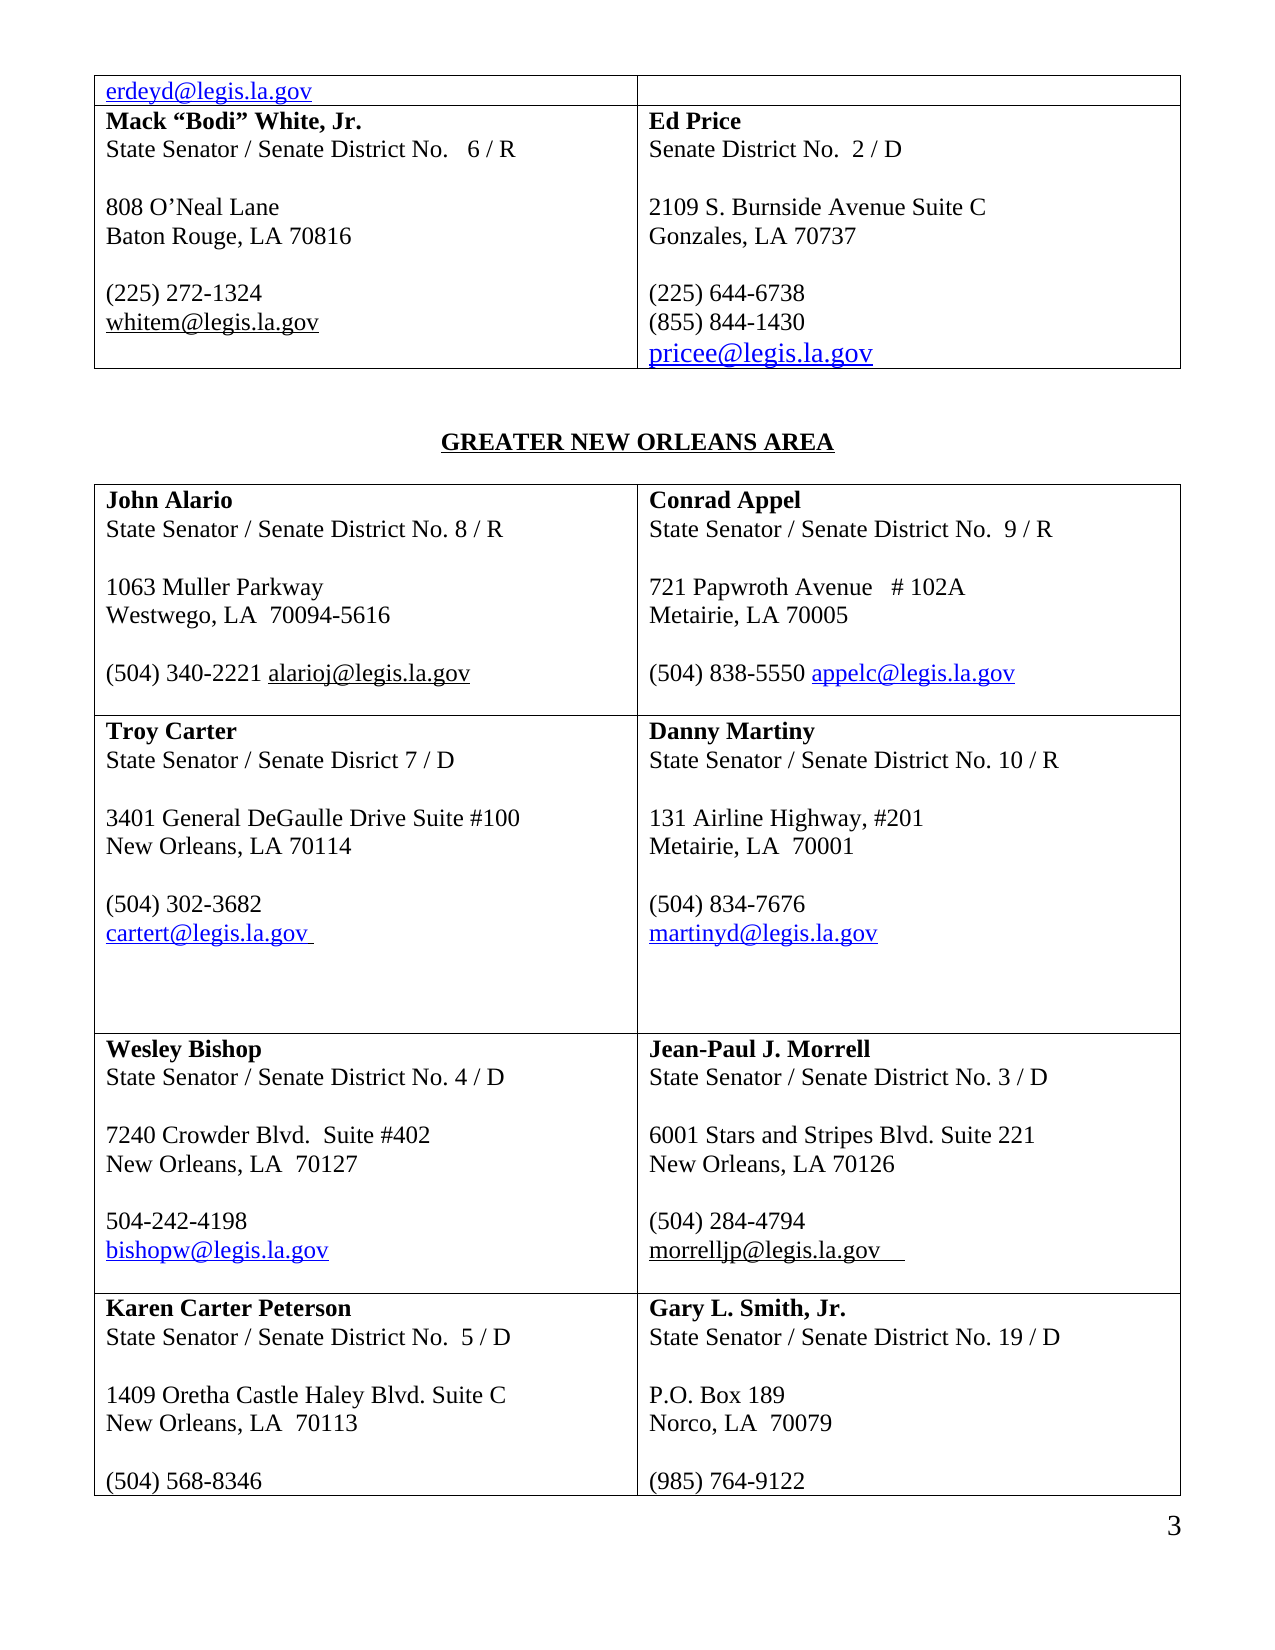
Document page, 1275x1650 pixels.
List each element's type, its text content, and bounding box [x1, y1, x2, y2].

table_header John Alario State Senator / Senate District No. 8 / R 1063 Muller Parkway Westwego, LA 70094-5616 (504) 340-2221 alarioj@legis.la.gov [95, 485, 637, 715]
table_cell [95, 76, 637, 105]
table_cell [638, 1294, 1180, 1495]
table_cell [95, 1294, 637, 1495]
table_cell Mack “Bodi” White, Jr. State Senator / Senate District No. 6 / R 808 O’Neal Lane Baton Rouge, LA 70816 (225) 272-1324 whitem@legis.la.gov [95, 106, 637, 368]
text GREATER NEW ORLEANS AREA [94, 427, 1181, 456]
table_header Conrad Appel State Senator / Senate District No. 9 / R 721 Papwroth Avenue # 102A Metairie, LA 70005 (504) 838-5550 appelc@legis.la.gov [638, 485, 1180, 715]
table_cell Troy Carter State Senator / Senate Disrict 7 / D 3401 General DeGaulle Drive Suite #100 New Orleans, LA 70114 (504) 302-3682 cartert@legis.la.gov [95, 716, 637, 1033]
table_cell Wesley Bishop State Senator / Senate District No. 4 / D 7240 Crowder Blvd. Suite #402 New Orleans, LA 70127 504-242-4198 bishopw@legis.la.gov [95, 1034, 637, 1292]
table_cell Ed Price Senate District No. 2 / D 2109 S. Burnside Avenue Suite C Gonzales, LA 70737 (225) 644-6738 (855) 844-1430 pricee@legis.la.gov [638, 106, 1180, 368]
table_cell Danny Martiny State Senator / Senate District No. 10 / R 131 Airline Highway, #201 Metairie, LA 70001 (504) 834-7676 martinyd@legis.la.gov [638, 716, 1180, 1033]
table_cell Jean-Paul J. Morrell State Senator / Senate District No. 3 / D 6001 Stars and Stripes Blvd. Suite 221 New Orleans, LA 70126 (504) 284-4794 morrelljp@legis.la.gov [638, 1034, 1180, 1292]
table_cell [638, 76, 1180, 105]
